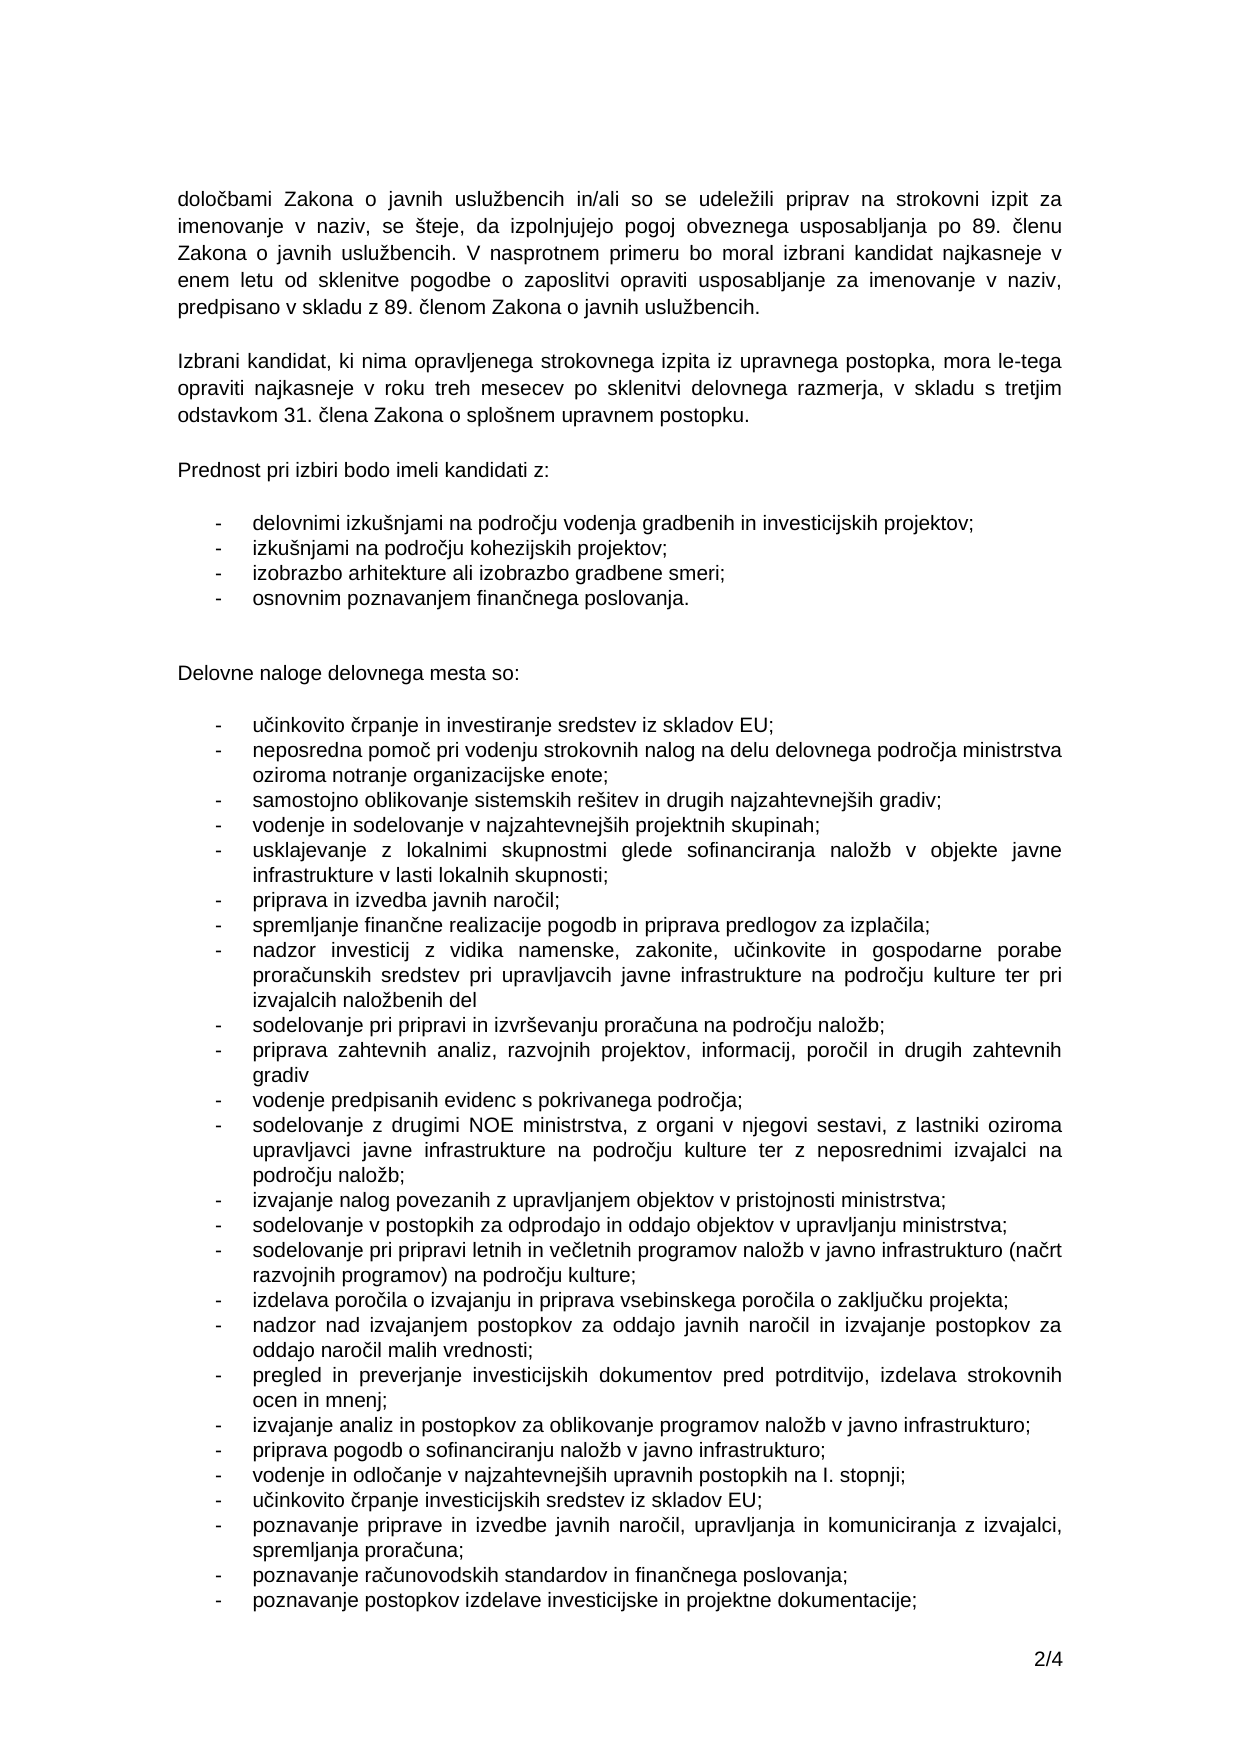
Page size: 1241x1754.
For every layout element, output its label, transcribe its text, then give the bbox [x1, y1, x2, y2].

list sodelovanje z drugimi NOE ministrstva, z organi v njegovi sestavi, z lastniki oziroma upravljavci javne infrastrukture na področju kulture ter z neposrednimi izvajalci na področju naložb; [215, 1112, 1063, 1187]
list izvajanje nalog povezanih z upravljanjem objektov v pristojnosti ministrstva; [215, 1187, 1063, 1212]
list priprava zahtevnih analiz, razvojnih projektov, informacij, poročil in drugih zahtevnih gradiv [215, 1037, 1063, 1087]
list delovnimi izkušnjami na področju vodenja gradbenih in investicijskih projektov; [215, 509, 1063, 534]
list nadzor nad izvajanjem postopkov za oddajo javnih naročil in izvajanje postopkov za oddajo naročil malih vrednosti; [215, 1312, 1063, 1362]
list priprava in izvedba javnih naročil; [215, 887, 1063, 912]
list vodenje in sodelovanje v najzahtevnejših projektnih skupinah; [215, 812, 1063, 837]
list izkušnjami na področju kohezijskih projektov; [215, 534, 1063, 559]
list vodenje in odločanje v najzahtevnejših upravnih postopkih na I. stopnji; [215, 1462, 1063, 1487]
list učinkovito črpanje in investiranje sredstev iz skladov EU; [215, 712, 1063, 737]
list poznavanje priprave in izvedbe javnih naročil, upravljanja in komuniciranja z izvajalci, spremljanja proračuna; [215, 1512, 1063, 1562]
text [177, 184, 1063, 320]
text Delovne naloge delovnega mesta so: [177, 659, 1063, 684]
list sodelovanje pri pripravi in izvrševanju proračuna na področju naložb; [215, 1012, 1063, 1037]
list osnovnim poznavanjem finančnega poslovanja. [215, 584, 1063, 609]
list nadzor investicij z vidika namenske, zakonite, učinkovite in gospodarne porabe proračunskih sredstev pri upravljavcih javne infrastrukture na področju kulture ter pri izvajalcih naložbenih del [215, 937, 1063, 1012]
text Prednost pri izbiri bodo imeli kandidati z: [177, 455, 1063, 482]
list izobrazbo arhitekture ali izobrazbo gradbene smeri; [215, 559, 1063, 584]
list učinkovito črpanje investicijskih sredstev iz skladov EU; [215, 1487, 1063, 1512]
list poznavanje računovodskih standardov in finančnega poslovanja; [215, 1562, 1063, 1587]
list priprava pogodb o sofinanciranju naložb v javno infrastrukturo; [215, 1437, 1063, 1462]
list izdelava poročila o izvajanju in priprava vsebinskega poročila o zaključku projekta; [215, 1287, 1063, 1312]
list spremljanje finančne realizacije pogodb in priprava predlogov za izplačila; [215, 912, 1063, 937]
list samostojno oblikovanje sistemskih rešitev in drugih najzahtevnejših gradiv; [215, 787, 1063, 812]
list poznavanje postopkov izdelave investicijske in projektne dokumentacije; [215, 1587, 1063, 1612]
list usklajevanje z lokalnimi skupnostmi glede sofinanciranja naložb v objekte javne infrastrukture v lasti lokalnih skupnosti; [215, 837, 1063, 887]
list neposredna pomoč pri vodenju strokovnih nalog na delu delovnega področja ministrstva oziroma notranje organizacijske enote; [215, 737, 1063, 787]
list pregled in preverjanje investicijskih dokumentov pred potrditvijo, izdelava strokovnih ocen in mnenj; [215, 1362, 1063, 1412]
list vodenje predpisanih evidenc s pokrivanega področja; [215, 1087, 1063, 1112]
list sodelovanje pri pripravi letnih in večletnih programov naložb v javno infrastrukturo (načrt razvojnih programov) na področju kulture; [215, 1237, 1063, 1287]
list izvajanje analiz in postopkov za oblikovanje programov naložb v javno infrastrukturo; [215, 1412, 1063, 1437]
list sodelovanje v postopkih za odprodajo in oddajo objektov v upravljanju ministrstva; [215, 1212, 1063, 1237]
text Izbrani kandidat, ki nima opravljenega strokovnega izpita iz upravnega postopka, mora le-tega opraviti najkasneje v roku treh mesecev po sklenitvi delovnega razmerja, v skladu s tretjim odstavkom 31. člena Zakona o splošnem upravnem postopku. [177, 347, 1063, 428]
